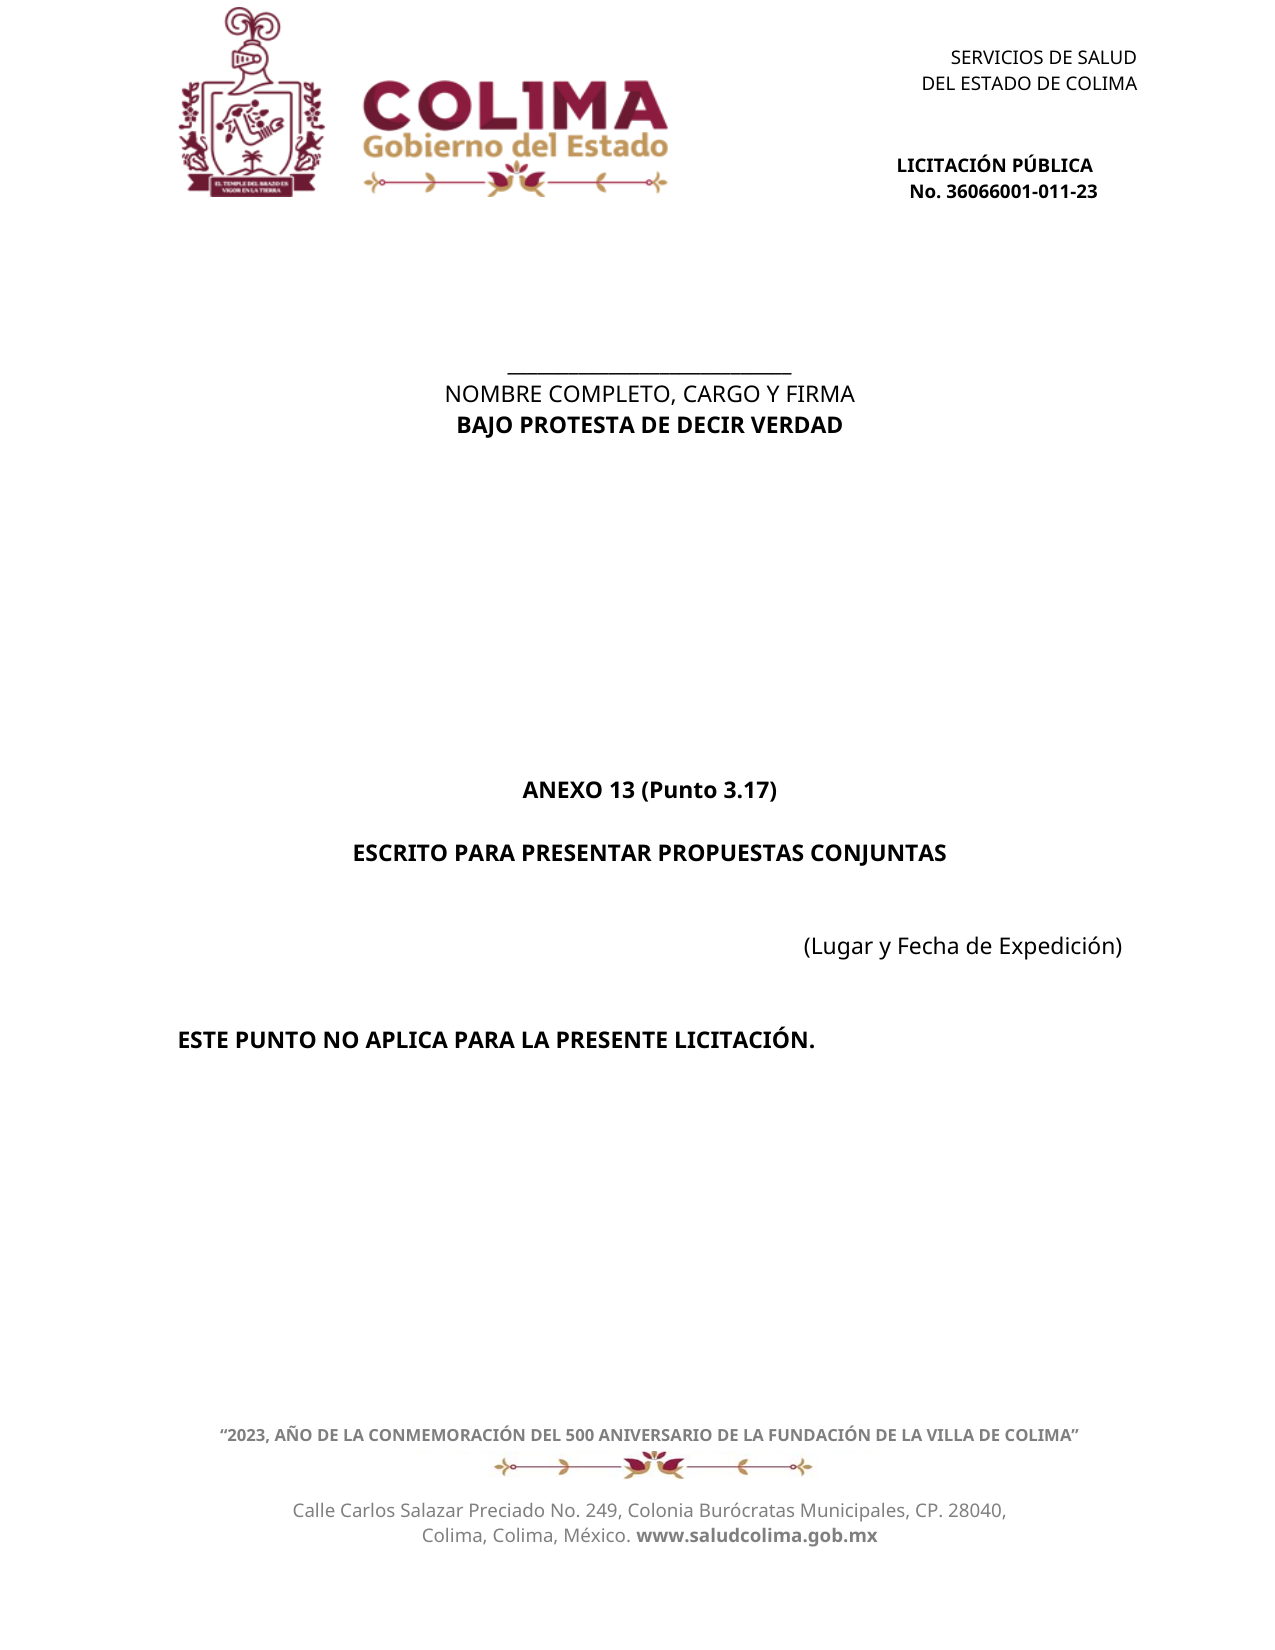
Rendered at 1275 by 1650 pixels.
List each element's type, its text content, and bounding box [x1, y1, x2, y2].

picture [178, 7, 668, 197]
text ANEXO 13 (Punto 3.17) [177, 774, 1122, 805]
picture [414, 1451, 893, 1480]
text (Lugar y Fecha de Expedición) [177, 930, 1122, 962]
text ____________________________ [177, 347, 1122, 378]
text NOMBRE COMPLETO, CARGO Y FIRMA [177, 378, 1122, 409]
text ESTE PUNTO NO APLICA PARA LA PRESENTE LICITACIÓN. [177, 1024, 1122, 1055]
text ESCRITO PARA PRESENTAR PROPUESTAS CONJUNTAS [177, 837, 1122, 868]
text BAJO PROTESTA DE DECIR VERDAD [177, 409, 1122, 440]
